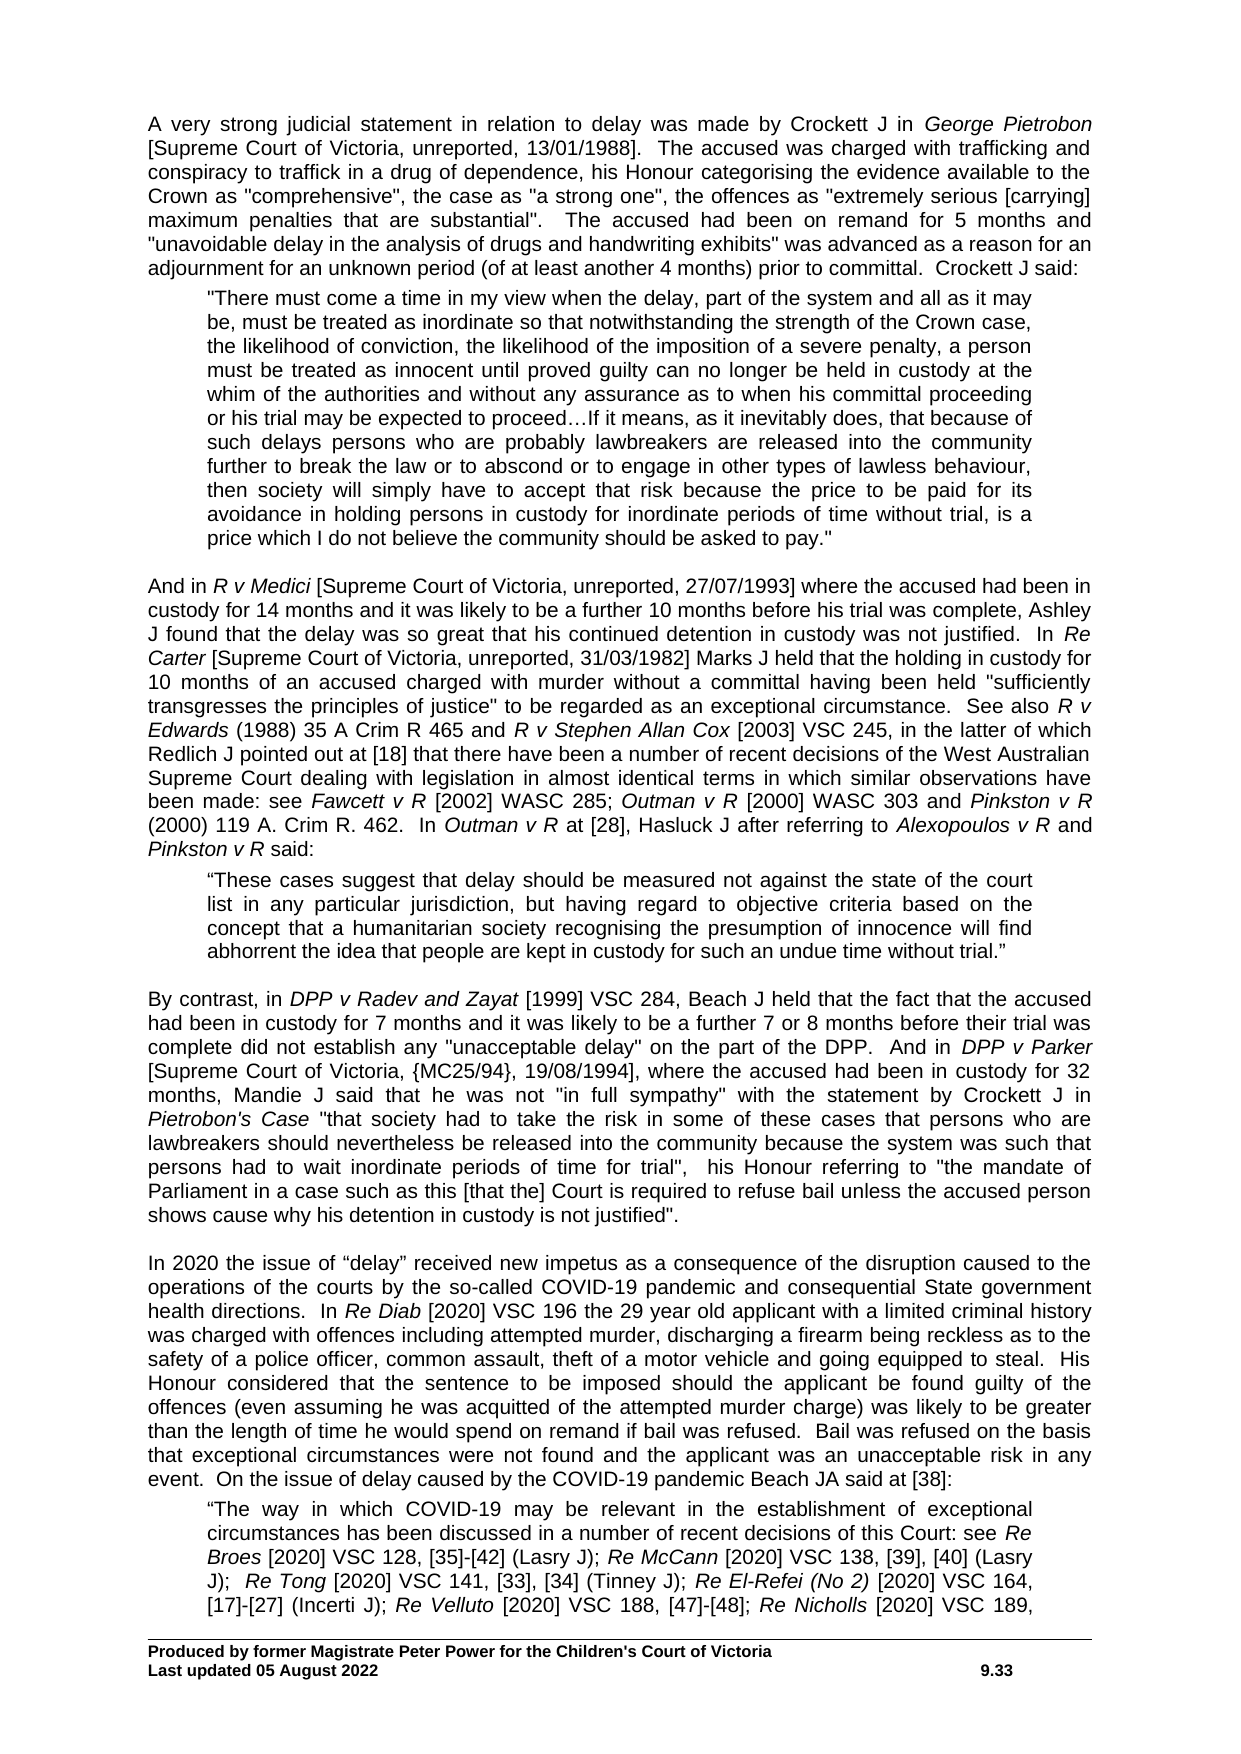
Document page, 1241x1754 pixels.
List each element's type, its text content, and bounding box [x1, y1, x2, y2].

text In 2020 the issue of “delay” received new impetus as a consequence of the disruption caused to the operations of the courts by the so-called COVID-19 pandemic and consequential State government health directions. In Re Diab [2020] VSC 196 the 29 year old applicant with a limited criminal history was charged with offences including attempted murder, discharging a firearm being reckless as to the safety of a police officer, common assault, theft of a motor vehicle and going equipped to steal. His Honour considered that the sentence to be imposed should the applicant be found guilty of the offences (even assuming he was acquitted of the attempted murder charge) was likely to be greater than the length of time he would spend on remand if bail was refused. Bail was refused on the basis that exceptional circumstances were not found and the applicant was an unacceptable risk in any event. On the issue of delay caused by the COVID-19 pandemic Beach JA said at [38]: [148, 1251, 1092, 1490]
text By contrast, in DPP v Radev and Zayat [1999] VSC 284, Beach J held that the fact that the accused had been in custody for 7 months and it was likely to be a further 7 or 8 months before their trial was complete did not establish any "unacceptable delay" on the part of the DPP. And in DPP v Parker [Supreme Court of Victoria, {MC25/94}, 19/08/1994], where the accused had been in custody for 32 months, Mandie J said that he was not "in full sympathy" with the statement by Crockett J in Pietrobon's Case "that society had to take the risk in some of these cases that persons who are lawbreakers should nevertheless be released into the community because the system was such that persons had to wait inordinate periods of time for trial", his Honour referring to "the mandate of Parliament in a case such as this [that the] Court is required to refuse bail unless the accused person shows cause why his detention in custody is not justified". [148, 987, 1092, 1227]
text And in R v Medici [Supreme Court of Victoria, unreported, 27/07/1993] where the accused had been in custody for 14 months and it was likely to be a further 10 months before his trial was complete, Ashley J found that the delay was so great that his continued detention in custody was not justified. In Re Carter [Supreme Court of Victoria, unreported, 31/03/1982] Marks J held that the holding in custody for 10 months of an accused charged with murder without a committal having been held "sufficiently transgresses the principles of justice" to be regarded as an exceptional circumstance. See also R v Edwards (1988) 35 A Crim R 465 and R v Stephen Allan Cox [2003] VSC 245, in the latter of which Redlich J pointed out at [18] that there have been a number of recent decisions of the West Australian Supreme Court dealing with legislation in almost identical terms in which similar observations have been made: see Fawcett v R [2002] WASC 285; Outman v R [2000] WASC 303 and Pinkston v R (2000) 119 A. Crim R. 462. In Outman v R at [28], Hasluck J after referring to Alexopoulos v R and Pinkston v R said: [148, 574, 1092, 861]
text A very strong judicial statement in relation to delay was made by Crockett J in George Pietrobon [Supreme Court of Victoria, unreported, ]. The accused was charged with trafficking and conspiracy to traffick in a drug of dependence, his Honour categorising the evidence available to the Crown as "comprehensive", the case as "a strong one", the offences as "extremely serious [carrying] maximum penalties that are substantial". The accused had been on remand for 5 months and "unavoidable delay in the analysis of drugs and handwriting exhibits" was advanced as a reason for an adjournment for an unknown period (of at least another 4 months) prior to committal. Crockett J said: [148, 112, 1092, 280]
text "There must come a time in my view when the delay, part of the system and all as it may be, must be treated as inordinate so that notwithstanding the strength of the Crown case, the likelihood of conviction, the likelihood of the imposition of a severe penalty, a person must be treated as innocent until proved guilty can no longer be held in custody at the whim of the authorities and without any assurance as to when his committal proceeding or his trial may be expected to proceed…If it means, as it inevitably does, that because of such delays persons who are probably lawbreakers are released into the community further to break the law or to abscond or to engage in other types of lawless behaviour, then society will simply have to accept that risk because the price to be paid for its avoidance in holding persons in custody for inordinate periods of time without trial, is a price which I do not believe the community should be asked to pay." [207, 286, 1033, 550]
text “These cases suggest that delay should be measured not against the state of the court list in any particular jurisdiction, but having regard to objective criteria based on the concept that a humanitarian society recognising the presumption of innocence will find abhorrent the idea that people are kept in custody for such an undue time without trial.” [207, 867, 1033, 963]
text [207, 1497, 1033, 1616]
